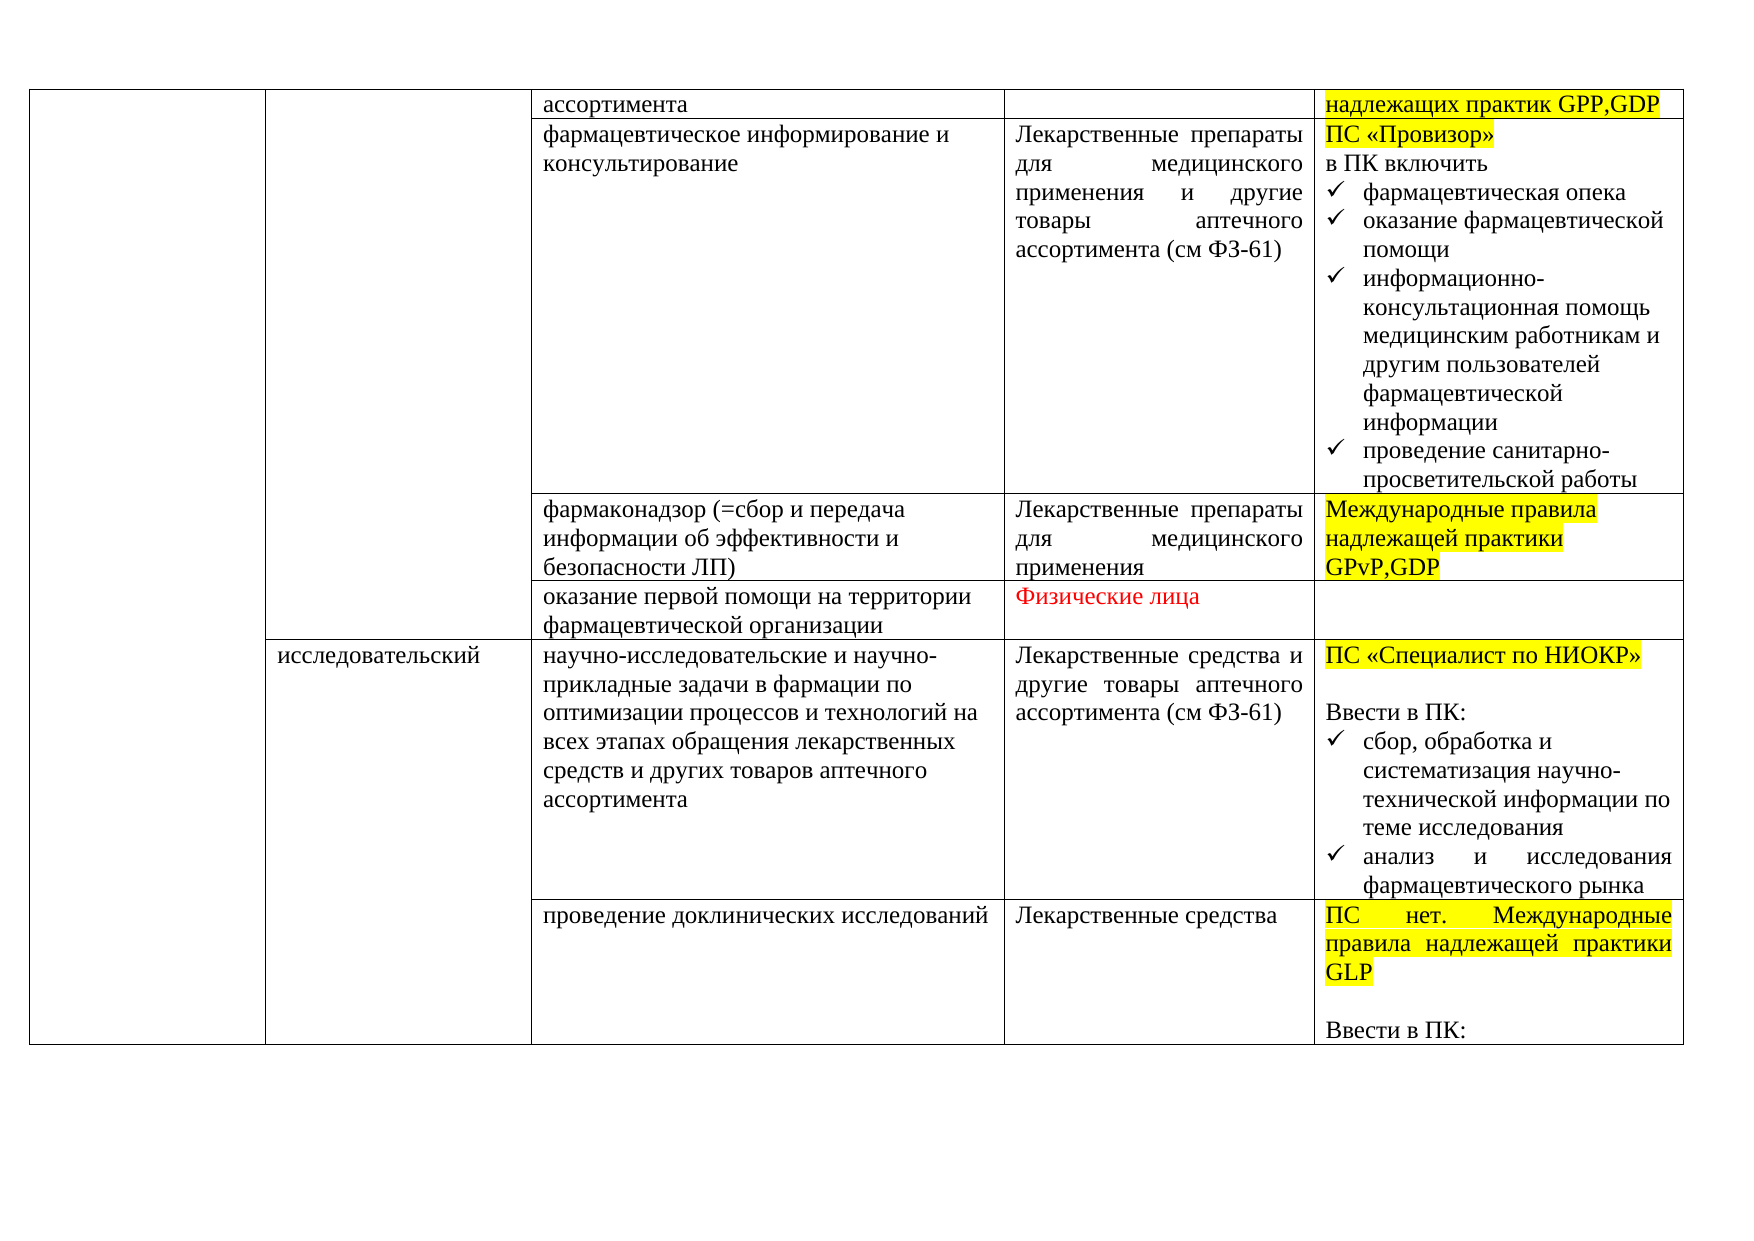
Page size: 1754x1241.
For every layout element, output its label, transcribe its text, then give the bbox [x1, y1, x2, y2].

table_cell оказание первой помощи на территории фармацевтической организации [532, 581, 1004, 639]
table_cell ПС «Специалист по НИОКР» Ввести в ПК: сбор, обработка и систематизация научно-технической информации по теме исследования анализ и исследования фармацевтического рынка [1315, 640, 1683, 899]
table_cell Лекарственные препараты для медицинского применения и другие товары аптечного ассортимента (см ФЗ-61) [1005, 119, 1314, 493]
table_cell исследовательский [266, 640, 531, 1043]
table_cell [1315, 900, 1683, 1043]
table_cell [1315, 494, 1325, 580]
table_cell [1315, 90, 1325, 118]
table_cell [532, 90, 1004, 118]
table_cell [532, 900, 1004, 1043]
table_cell фармаконадзор (=сбор и передача информации об эффективности и безопасности ЛП) [532, 494, 1004, 580]
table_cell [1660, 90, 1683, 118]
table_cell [1005, 900, 1314, 1043]
table_cell фармацевтическое информирование и консультирование [532, 119, 1004, 493]
table_cell Международные правила надлежащей практики GPvP,GDP [1440, 494, 1683, 580]
table_cell ПС «Провизор» в ПК включить фармацевтическая опека оказание фармацевтической помощи информационно-консультационная помощь медицинским работникам и другим пользователей фармацевтической информации проведение санитарно-просветительской работы [1315, 119, 1683, 493]
table_cell Физические лица [1005, 581, 1314, 639]
table_cell [1315, 581, 1683, 639]
table_cell научно-исследовательские и научно-прикладные задачи в фармации по оптимизации процессов и технологий на всех этапах обращения лекарственных средств и других товаров аптечного ассортимента [532, 640, 1004, 899]
table_cell Лекарственные средства и другие товары аптечного ассортимента (см ФЗ-61) [1005, 640, 1314, 899]
table_cell Лекарственные препараты для медицинского применения [1005, 494, 1314, 580]
